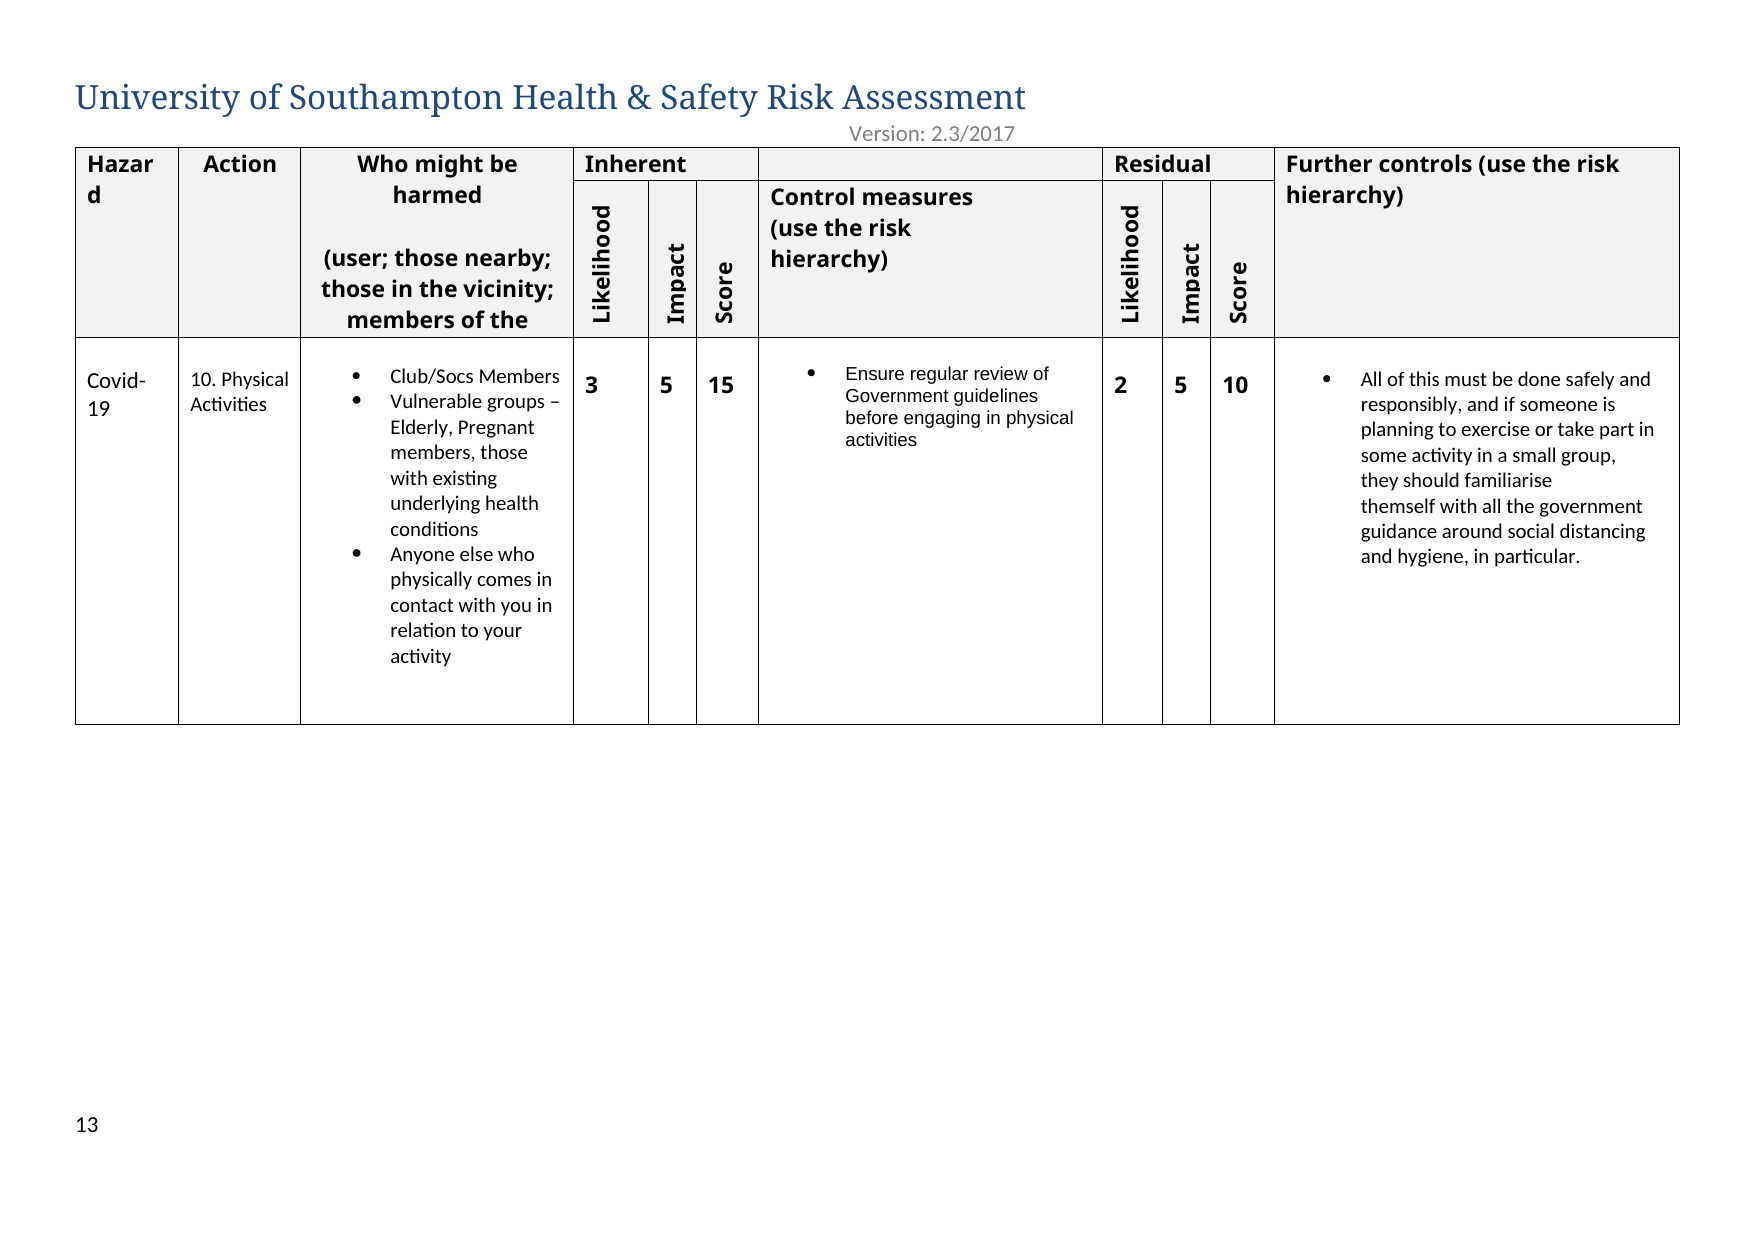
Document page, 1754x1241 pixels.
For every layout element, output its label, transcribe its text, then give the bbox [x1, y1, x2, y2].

table_cell All of this must be done safely and responsibly, and if someone is planning to exercise or take part in some activity in a small group, they should familiarise themself with all the government guidance around social distancing and hygiene, in particular. [1275, 338, 1679, 724]
table_cell 10 [1211, 338, 1274, 724]
table_cell Likelihood [1103, 181, 1162, 337]
table_header Hazard [76, 148, 178, 337]
table_cell 5 [1163, 338, 1210, 724]
table_cell 2 [1103, 338, 1162, 724]
table_cell 10. Physical Activities [179, 338, 300, 724]
table_cell Impact [649, 181, 696, 337]
table_cell Covid-19 [76, 338, 178, 724]
table_header Inherent [574, 148, 758, 179]
table_cell Ensure regular review of Government guidelines before engaging in physical activities [759, 338, 1102, 724]
table_header Who might be harmed (user; those nearby; those in the vicinity; members of the public) [301, 148, 573, 337]
table_cell Club/Socs Members Vulnerable groups – Elderly, Pregnant members, those with existing underlying health conditions Anyone else who physically comes in contact with you in relation to your activity [301, 338, 573, 724]
table_cell 3 [574, 338, 648, 724]
table_cell Score [697, 181, 758, 337]
table_cell Impact [1163, 181, 1210, 337]
table_cell Likelihood [574, 181, 648, 337]
table_header Residual [1103, 148, 1274, 179]
table_header Action [179, 148, 300, 337]
table_cell Score [1211, 181, 1274, 337]
table_cell 5 [649, 338, 696, 724]
table_cell Control measures (use the risk hierarchy) [759, 181, 1102, 337]
table_header [759, 148, 1102, 179]
table_header Further controls (use the risk hierarchy) [1275, 148, 1679, 337]
table_cell 15 [697, 338, 758, 724]
